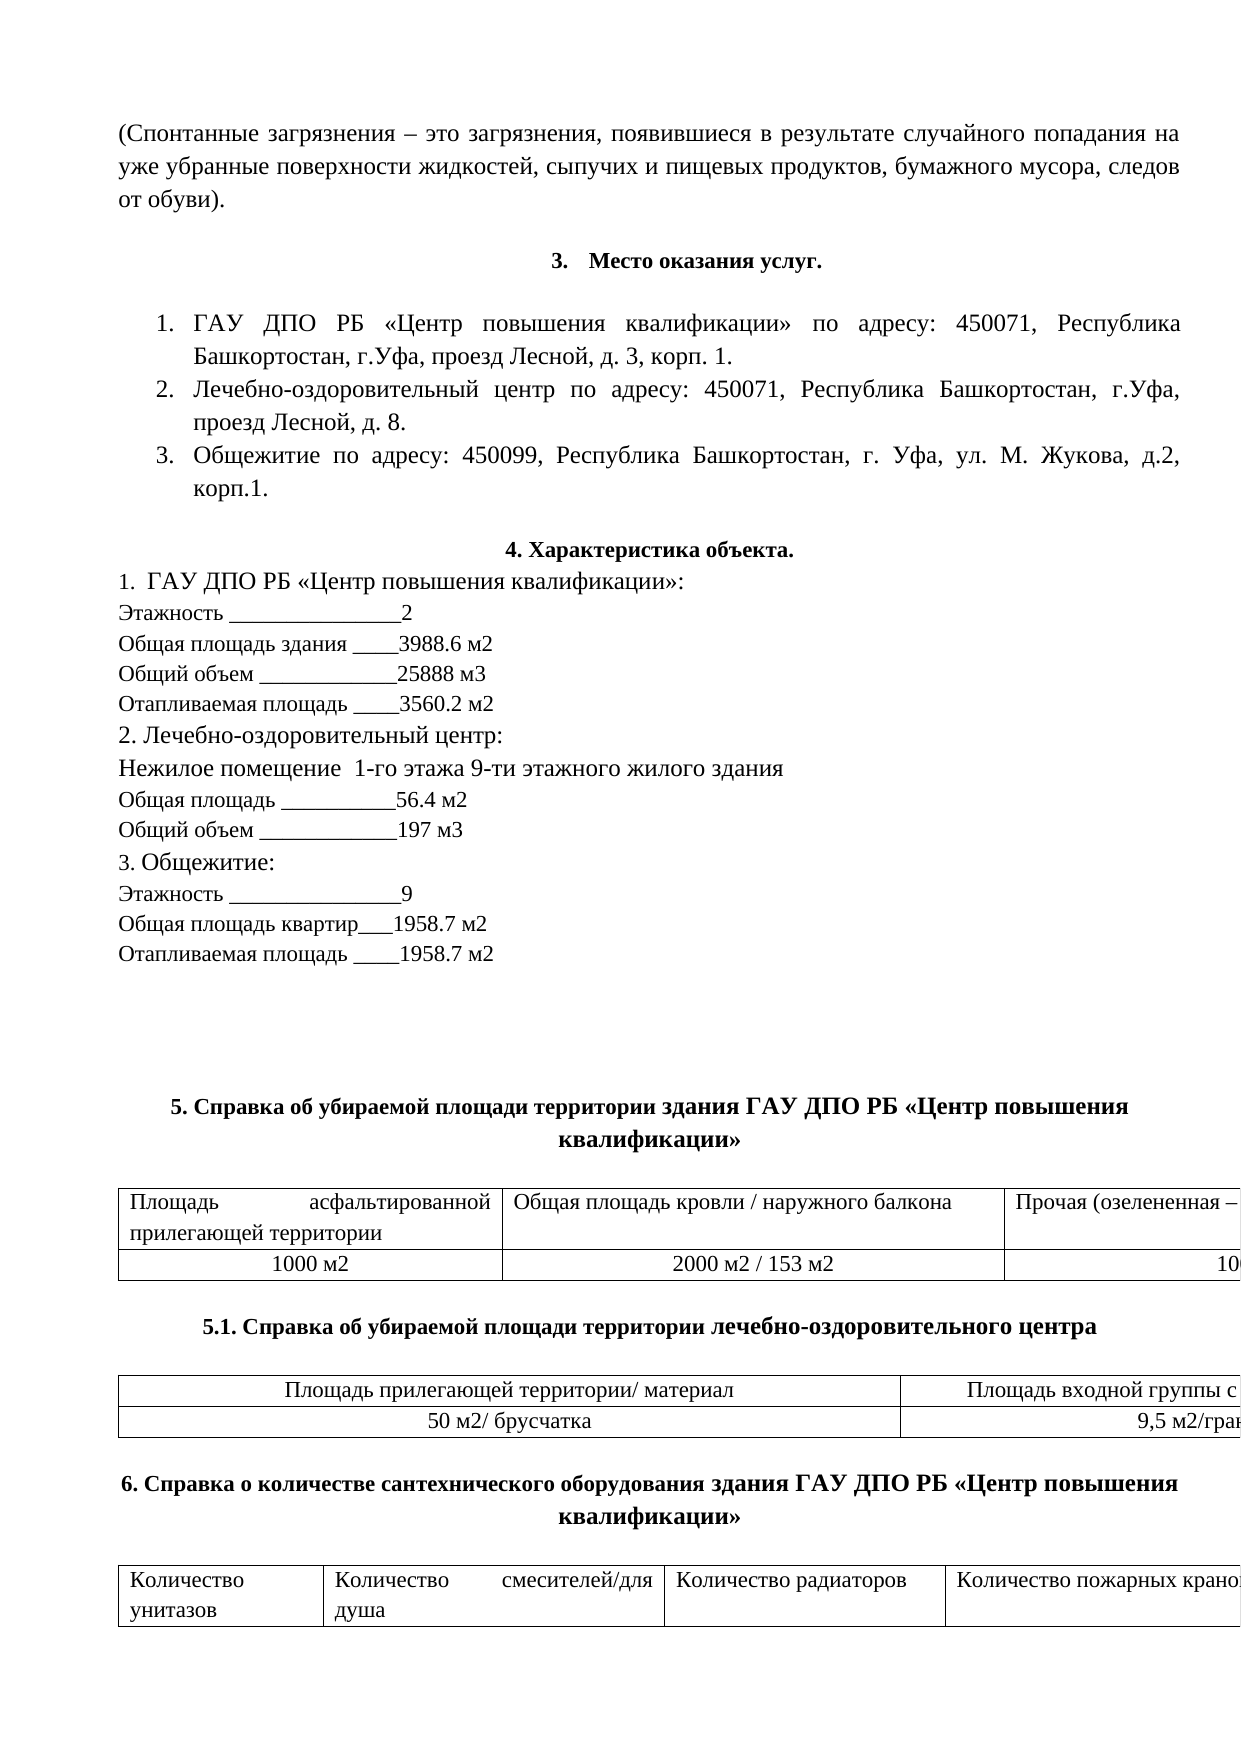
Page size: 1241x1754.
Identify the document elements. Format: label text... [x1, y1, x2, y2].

list Лечебно-оздоровительный центр по адресу: 450071, Республика Башкортостан, г.Уфа, проезд Лесной, д. 8. [156, 374, 1181, 436]
text 5. Справка об убираемой площади территории здания ГАУ ДПО РБ «Центр повышения квалификации» [118, 1091, 1181, 1153]
table_cell 2000 м2 / 153 м2 [503, 1250, 1004, 1280]
text Общая площадь здания ____3988.6 м2 [118, 629, 1181, 656]
list Общежитие по адресу: 450099, Республика Башкортостан, г. Уфа, ул. М. Жукова, д.2, корп.1. [156, 440, 1181, 502]
text 2. Лечебно-оздоровительный центр: [118, 720, 1181, 749]
text Общий объем ____________197 м3 [118, 816, 1181, 843]
text Отапливаемая площадь ____3560.2 м2 [118, 690, 1181, 716]
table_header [324, 1566, 664, 1626]
text (Спонтанные загрязнения – это загрязнения, появившиеся в результате случайного попадания на уже убранные поверхности жидкостей, сыпучих и пищевых продуктов, бумажного мусора, следов от обуви). [118, 118, 1181, 213]
text Отапливаемая площадь ____1958.7 м2 [118, 940, 1181, 966]
text 3. Общежитие: [118, 847, 1181, 875]
text Общая площадь __________56.4 м2 [118, 786, 1181, 813]
table_header Площадь входной группы с лестницей/материал [901, 1376, 1240, 1406]
text Общая площадь квартир___1958.7 м2 [118, 910, 1181, 936]
text 1. ГАУ ДПО РБ «Центр повышения квалификации»: [118, 566, 1181, 595]
text Этажность _______________2 [118, 599, 1181, 626]
table_header Количество унитазов [119, 1566, 323, 1626]
table_header Площадь асфальтированной прилегающей территории [119, 1189, 502, 1249]
text 6. Справка о количестве сантехнического оборудования здания ГАУ ДПО РБ «Центр повышения квалификации» [118, 1468, 1181, 1530]
list Место оказания услуг. [192, 247, 1181, 274]
text Этажность _______________9 [118, 880, 1181, 906]
table_header Площадь прилегающей территории/ материал [119, 1376, 900, 1406]
text Нежилое помещение 1-го этажа 9-ти этажного жилого здания [118, 753, 1181, 782]
table_cell 1000 м2 [119, 1250, 502, 1280]
table_header Общая площадь кровли / наружного балкона [503, 1189, 1004, 1249]
table_cell 9,5 м2/гранит [901, 1407, 1240, 1437]
table_cell 50 м2/ брусчатка [119, 1407, 900, 1437]
table_cell 1000 м2 [1005, 1250, 1240, 1280]
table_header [665, 1566, 945, 1626]
table_header Прочая (озелененная – деревья, кустарники) [1005, 1189, 1240, 1249]
list ГАУ ДПО РБ «Центр повышения квалификации» по адресу: 450071, Республика Башкортостан, г.Уфа, проезд Лесной, д. 3, корп. 1. [156, 308, 1181, 369]
text Общий объем ____________25888 м3 [118, 660, 1181, 686]
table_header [946, 1566, 1240, 1626]
text 5.1. Справка об убираемой площади территории лечебно-оздоровительного центра [118, 1311, 1181, 1340]
text 4. Характеристика объекта. [118, 536, 1181, 562]
